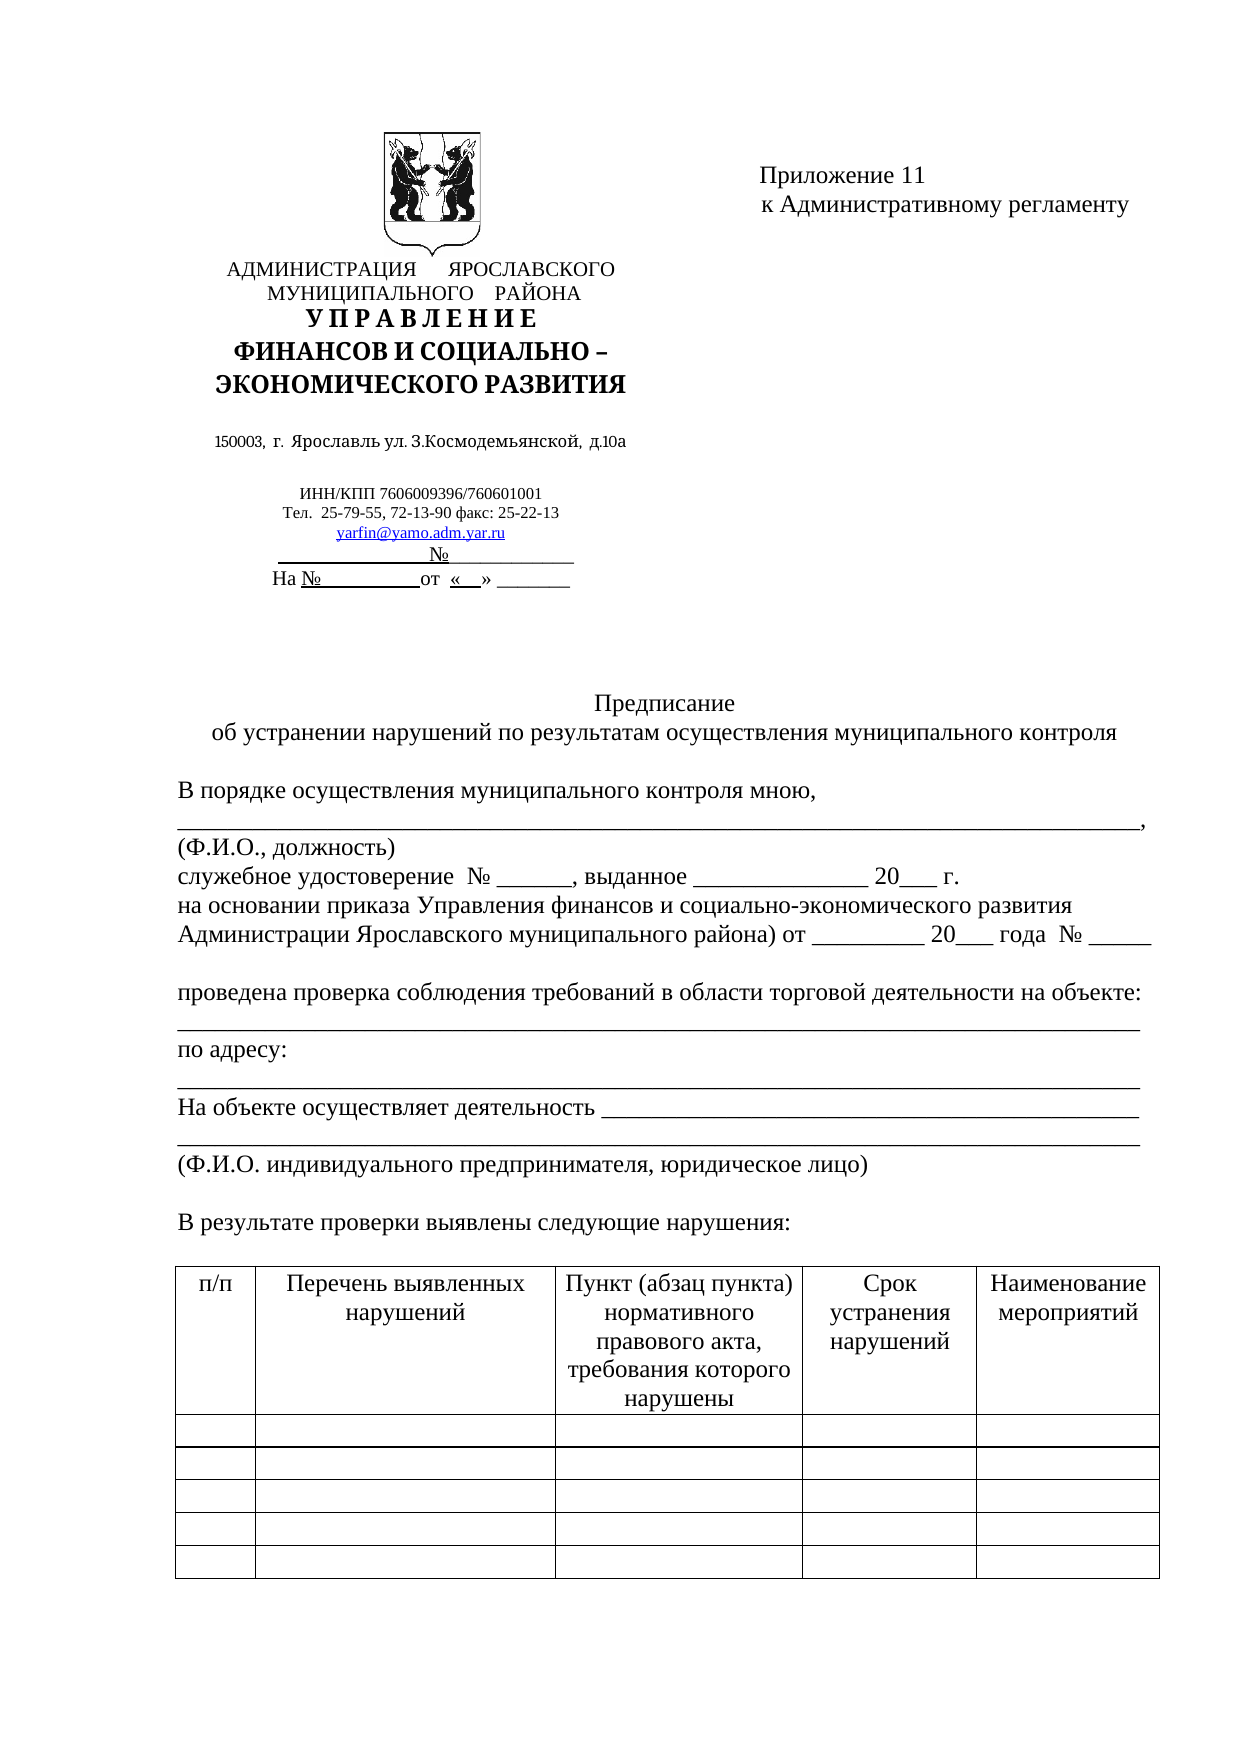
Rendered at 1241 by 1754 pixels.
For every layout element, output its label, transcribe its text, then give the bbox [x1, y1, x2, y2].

table_cell [556, 1546, 802, 1578]
table_cell [256, 1480, 555, 1512]
table_cell Пункт (абзац пункта) нормативного правового акта, требования которого нарушены [556, 1267, 802, 1413]
table_header Приложение 11 к Административному регламенту [679, 131, 1152, 659]
table_cell Наименование мероприятий [977, 1267, 1159, 1413]
table_cell [803, 1513, 976, 1545]
table_cell [977, 1415, 1159, 1446]
table_cell п/п [176, 1267, 255, 1413]
table_cell [556, 1513, 802, 1545]
table_cell [977, 1480, 1159, 1512]
table_cell [256, 1546, 555, 1578]
table_cell [556, 1415, 802, 1446]
text В порядке осуществления муниципального контроля мною, _____________________________________________________________________________, (Ф.И.О., должность) служебное удостоверение № ______, выданное ______________ 20___ г. на основании приказа Управления финансов и социально-экономического развития Администрации Ярославского муниципального района) от _________ 20___ года № _____ [177, 775, 1152, 947]
table_cell [977, 1546, 1159, 1578]
table_cell [803, 1480, 976, 1512]
table_cell [977, 1513, 1159, 1545]
table_cell [977, 1448, 1159, 1479]
table_cell Перечень выявленных нарушений [256, 1267, 555, 1413]
table_header АДМИНИСТРАЦИЯ ЯРОСЛАВСКОГО МУНИЦИПАЛЬНОГО РАЙОНА У П Р А В Л Е Н И Е ФИНАНСОВ И СОЦИАЛЬНО –ЭКОНОМИЧЕСКОГО РАЗВИТИЯ 150003, г. Ярославль ул. З.Космодемьянской, д.10а ИНН/КПП 7606009396/760601001 Тел. 25-79-55, 72-13-90 факс: 25-22-13 yarfin@yamo.adm.yar.ru №____________ На № от « » _______ [163, 131, 679, 659]
table_cell [803, 1448, 976, 1479]
table_cell [256, 1513, 555, 1545]
table_cell [556, 1448, 802, 1479]
table_cell [176, 1415, 255, 1446]
table_cell [176, 1513, 255, 1545]
table_cell [556, 1480, 802, 1512]
table_cell Срок устранения нарушений [803, 1267, 976, 1413]
table_cell [256, 1415, 555, 1446]
table_cell [176, 1480, 255, 1512]
table_cell [176, 1546, 255, 1578]
table_cell [256, 1448, 555, 1479]
table_cell [803, 1415, 976, 1446]
text Предписание об устранении нарушений по результатам осуществления муниципального контроля [177, 688, 1152, 746]
table_cell [176, 1448, 255, 1479]
table_cell [803, 1546, 976, 1578]
text проведена проверка соблюдения требований в области торговой деятельности на объекте: _____________________________________________________________________________ по адресу: _____________________________________________________________________________ На объекте осуществляет деятельность ___________________________________________ _____________________________________________________________________________ (Ф.И.О. индивидуального предпринимателя, юридическое лицо) В результате проверки выявлены следующие нарушения: [177, 977, 1152, 1235]
picture [383, 132, 481, 257]
